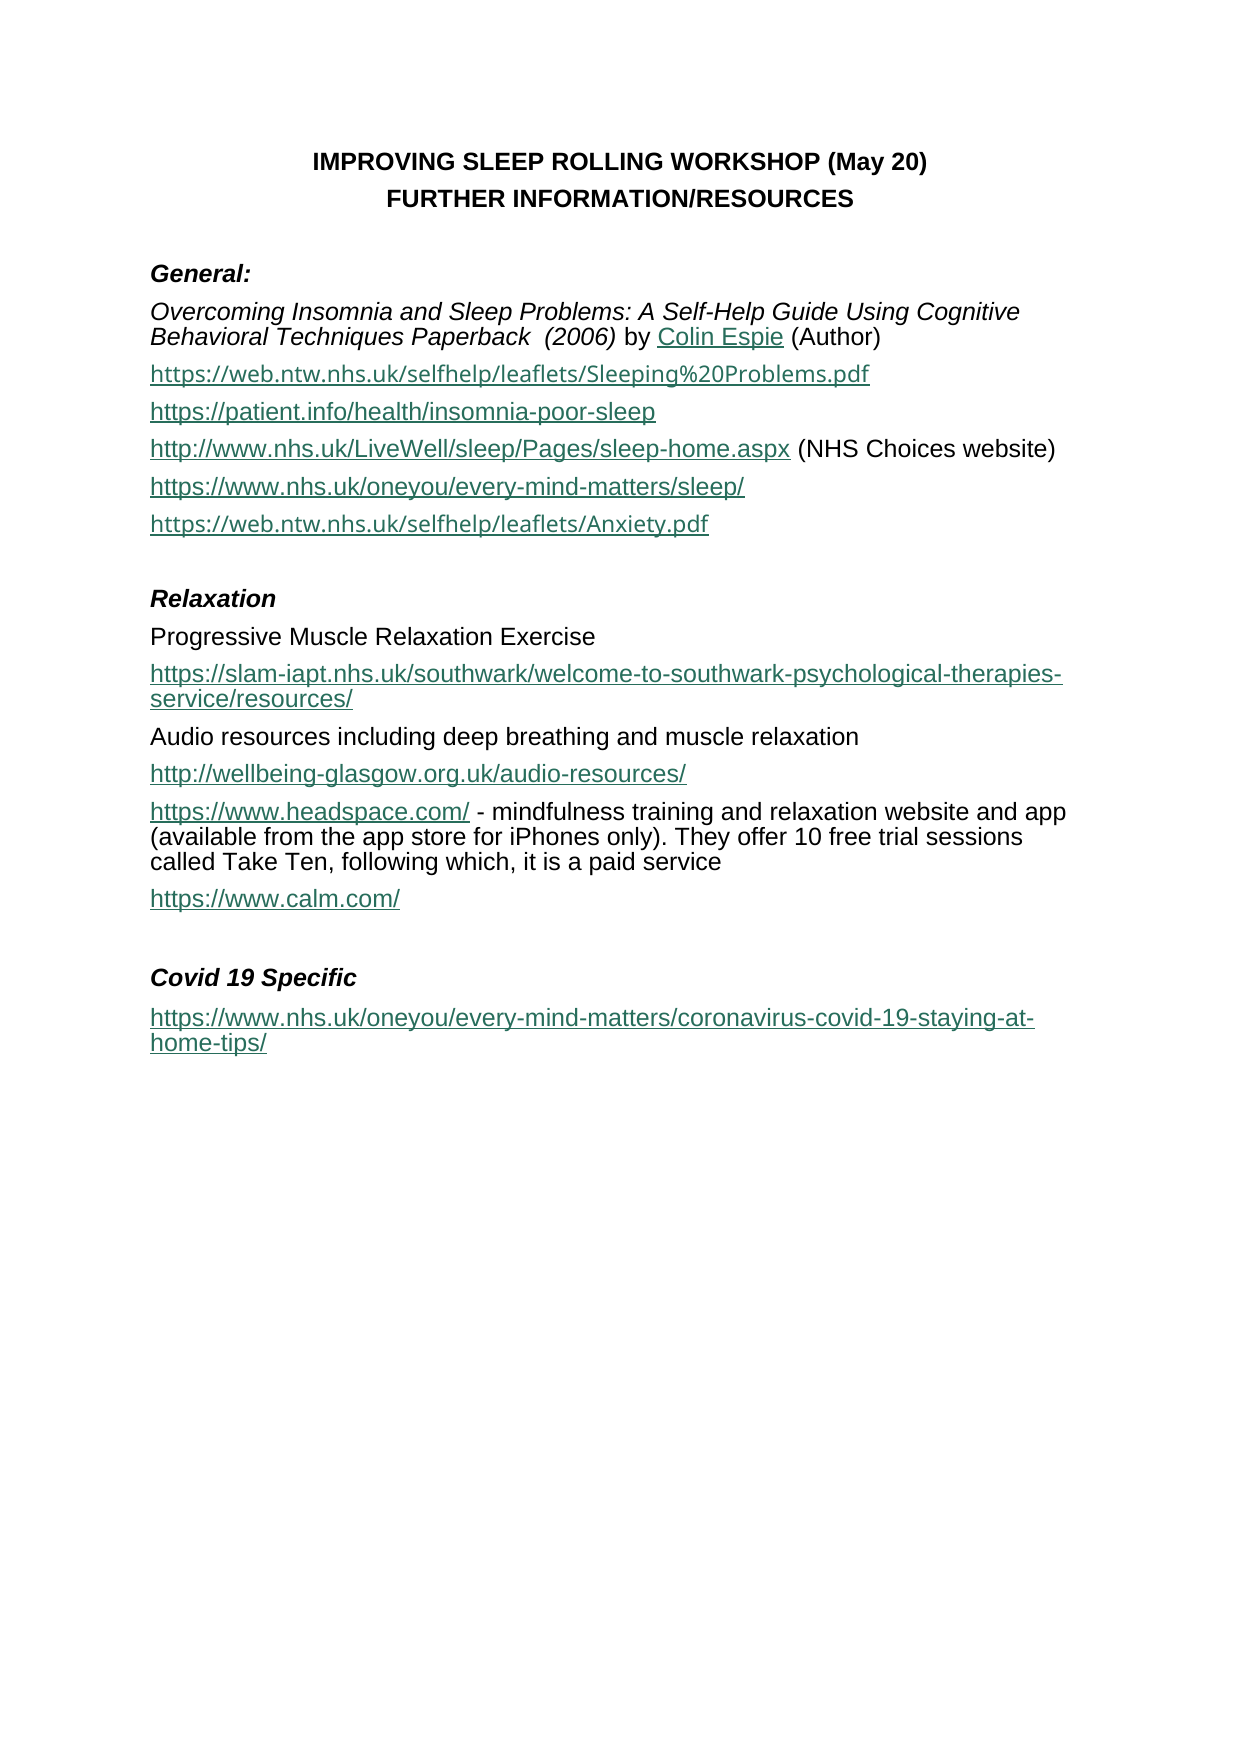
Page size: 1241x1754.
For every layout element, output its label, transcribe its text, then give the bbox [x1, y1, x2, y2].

text Overcoming Insomnia and Sleep Problems: A Self-Help Guide Using Cognitive Behavioral Techniques Paperback (2006) by Colin Espie (Author) [150, 300, 1090, 350]
text Relaxation [150, 587, 1090, 612]
text https://www.nhs.uk/oneyou/every-mind-matters/sleep/ [150, 475, 1090, 500]
text https://web.ntw.nhs.uk/selfhelp/leaflets/Sleeping%20Problems.pdf [150, 362, 1090, 387]
text https://patient.info/health/insomnia-poor-sleep [150, 400, 1090, 425]
text IMPROVING SLEEP ROLLING WORKSHOP (May 20) [150, 150, 1090, 175]
text Audio resources including deep breathing and muscle relaxation [150, 725, 1090, 750]
text Progressive Muscle Relaxation Exercise [150, 625, 1090, 650]
text http://wellbeing-glasgow.org.uk/audio-resources/ [150, 762, 1090, 787]
text https://www.headspace.com/ - mindfulness training and relaxation website and app (available from the app store for iPhones only). They offer 10 free trial sessions called Take Ten, following which, it is a paid service [150, 800, 1090, 875]
text https://www.calm.com/ [150, 887, 1090, 912]
text https://slam-iapt.nhs.uk/southwark/welcome-to-southwark-psychological-therapies-service/resources/ [150, 662, 1090, 712]
text FURTHER INFORMATION/RESOURCES [150, 187, 1090, 212]
text https://web.ntw.nhs.uk/selfhelp/leaflets/Anxiety.pdf [150, 512, 1090, 537]
text http://www.nhs.uk/LiveWell/sleep/Pages/sleep-home.aspx (NHS Choices website) [150, 437, 1090, 462]
text Covid 19 Specific [150, 962, 1090, 991]
text https://www.nhs.uk/oneyou/every-mind-matters/coronavirus-covid-19-staying-at-home-tips/ [150, 1006, 1090, 1056]
text General: [150, 262, 1090, 287]
